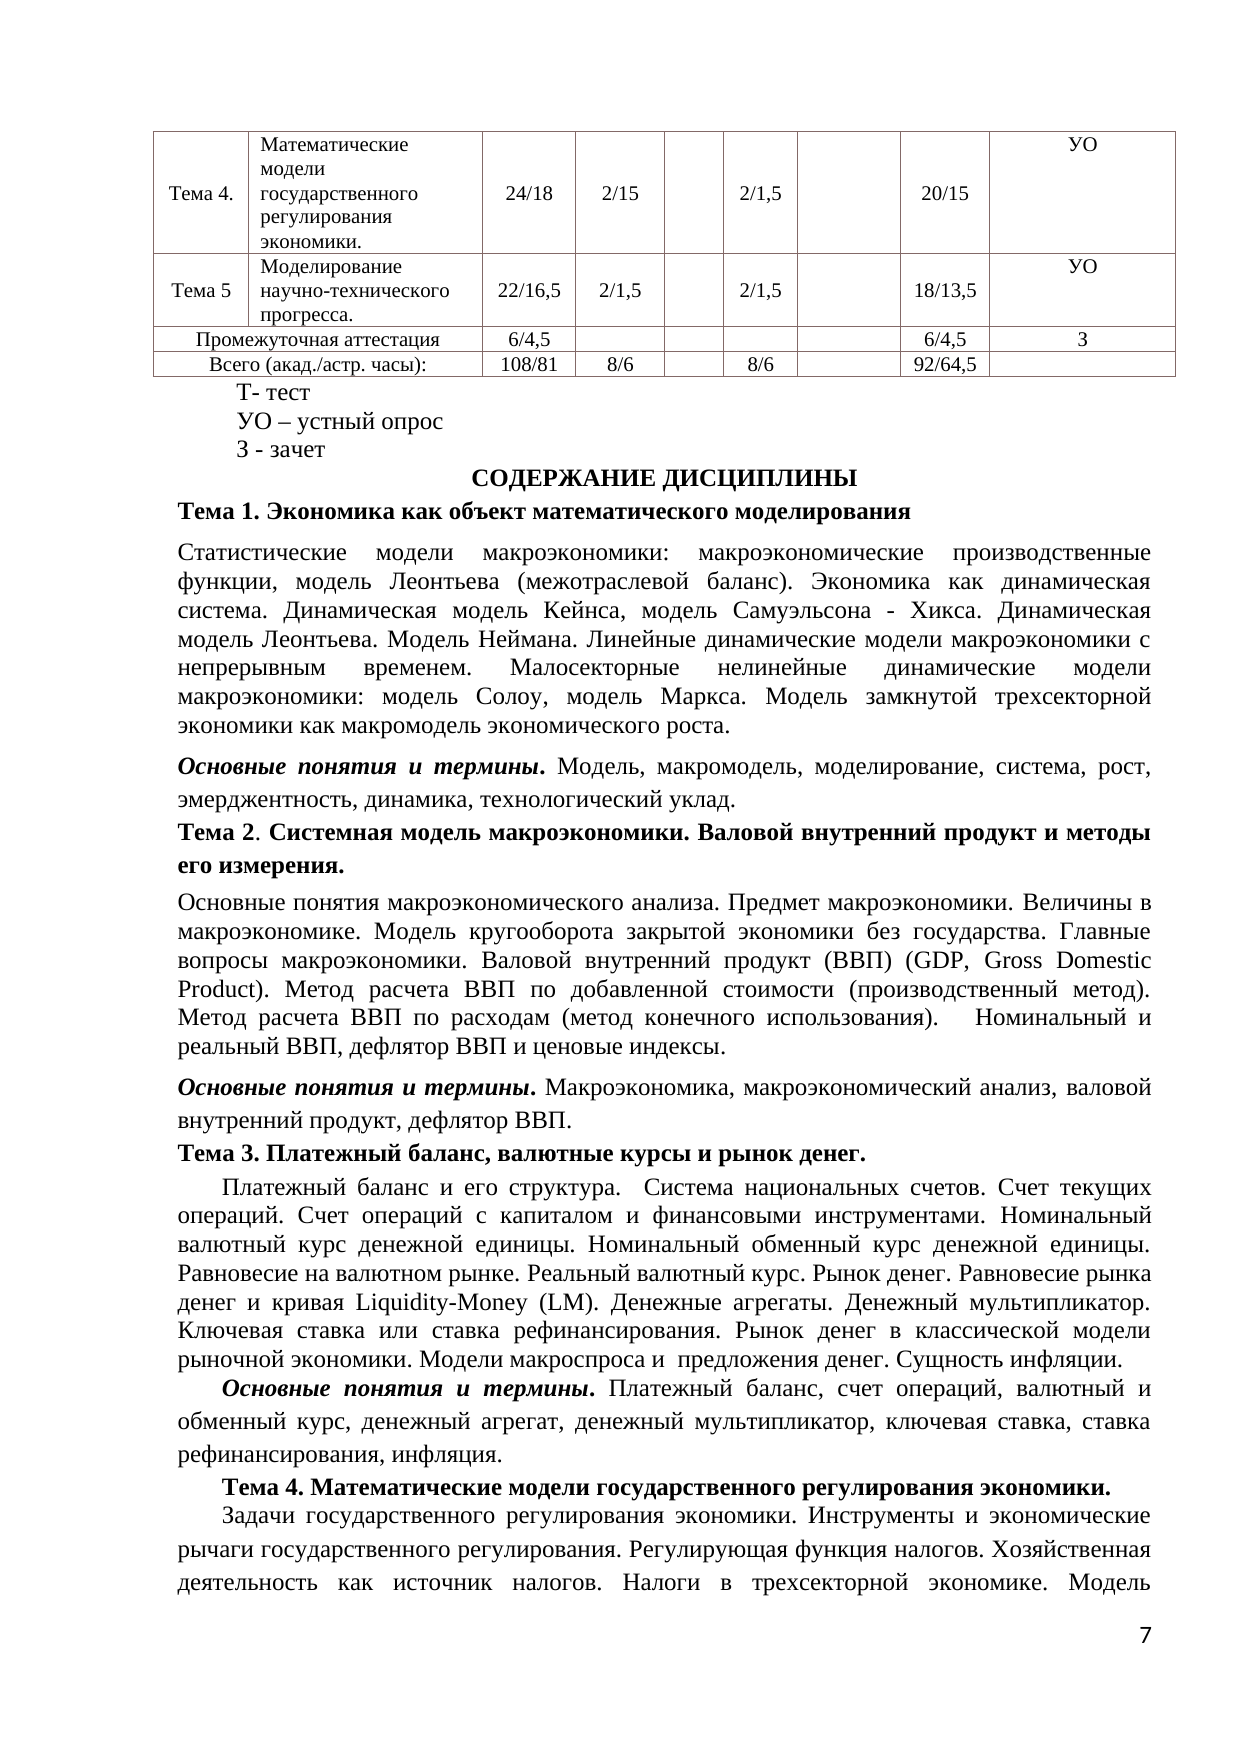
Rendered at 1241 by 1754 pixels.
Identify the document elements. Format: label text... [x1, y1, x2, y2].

table_cell [724, 327, 797, 351]
table_cell 2/1,5 [724, 132, 797, 253]
table_cell УО [990, 132, 1175, 253]
text З - зачет [177, 434, 1171, 463]
text Тема 2. Системная модель макроэкономики. Валовой внутренний продукт и методы его измерения. [177, 817, 1152, 879]
text Основные понятия и термины. Платежный баланс, счет операций, валютный и обменный курс, денежный агрегат, денежный мультипликатор, ключевая ставка, ставка рефинансирования, инфляция. [177, 1373, 1152, 1468]
table_cell [665, 352, 723, 376]
text Т- тест [177, 377, 1171, 406]
table_cell 108/81 [483, 352, 575, 376]
table_cell 8/6 [724, 352, 797, 376]
table_cell 2/1,5 [724, 254, 797, 326]
table_cell 18/13,5 [901, 254, 989, 326]
text Статистические модели макроэкономики: макроэкономические производственные функции, модель Леонтьева (межотраслевой баланс). Экономика как динамическая система. Динамическая модель Кейнса, модель Самуэльсона - Хикса. Динамическая модель Леонтьева. Модель Неймана. Линейные динамические модели макроэкономики с непрерывным временем. Малосекторные нелинейные динамические модели макроэкономики: модель Солоу, модель Маркса. Модель замкнутой трехсекторной экономики как макромодель экономического роста. [177, 537, 1152, 739]
table_cell 20/15 [901, 132, 989, 253]
table_cell 6/4,5 [483, 327, 575, 351]
table_cell [576, 327, 664, 351]
table_cell Математические модели государственного регулирования экономики. [249, 132, 482, 253]
table_cell [798, 254, 900, 326]
text Основные понятия и термины. Макроэкономика, макроэкономический анализ, валовой внутренний продукт, дефлятор ВВП. [177, 1072, 1152, 1134]
table_cell Тема 5 [154, 254, 248, 326]
table_cell [798, 327, 900, 351]
text Основные понятия макроэкономического анализа. Предмет макроэкономики. Величины в макроэкономике. Модель кругооборота закрытой экономики без государства. Главные вопросы макроэкономики. Валовой внутренний продукт (ВВП) (GDP, Gross Domestic Product). Метод расчета ВВП по добавленной стоимости (производственный метод). Метод расчета ВВП по расходам (метод конечного использования). Номинальный и реальный ВВП, дефлятор ВВП и ценовые индексы. [177, 887, 1152, 1060]
table_cell З [990, 327, 1175, 351]
text Основные понятия и термины. Модель, макромодель, моделирование, система, рост, эмерджентность, динамика, технологический уклад. [177, 751, 1152, 813]
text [177, 1501, 1152, 1595]
table_cell Моделирование научно-технического прогресса. [249, 254, 482, 326]
table_cell 24/18 [483, 132, 575, 253]
table_cell [990, 352, 1175, 376]
text Тема 3. Платежный баланс, валютные курсы и рынок денег. [177, 1138, 1152, 1167]
table_cell Промежуточная аттестация [154, 327, 482, 351]
table_cell [798, 132, 900, 253]
table_cell 92/64,5 [901, 352, 989, 376]
table_cell 22/16,5 [483, 254, 575, 326]
table_cell 2/15 [576, 132, 664, 253]
table_cell УО [990, 254, 1175, 326]
table_cell 2/1,5 [576, 254, 664, 326]
text Платежный баланс и его структура. Система национальных счетов. Счет текущих операций. Счет операций с капиталом и финансовыми инструментами. Номинальный валютный курс денежной единицы. Номинальный обменный курс денежной единицы. Равновесие на валютном рынке. Реальный валютный курс. Рынок денег. Равновесие рынка денег и кривая Liquidity-Money (LM). Денежные агрегаты. Денежный мультипликатор. Ключевая ставка или ставка рефинансирования. Рынок денег в классической модели рыночной экономики. Модели макроспроса и предложения денег. Сущность инфляции. [177, 1172, 1152, 1373]
table_cell Тема 4. [154, 132, 248, 253]
text Тема 4. Математические модели государственного регулирования экономики. [177, 1472, 1152, 1501]
table_cell [798, 352, 900, 376]
table_cell [665, 254, 723, 326]
text Тема 1. Экономика как объект математического моделирования [177, 496, 1152, 525]
table_cell 6/4,5 [901, 327, 989, 351]
text СОДЕРЖАНИЕ ДИСЦИПЛИНЫ [177, 463, 1152, 492]
table_cell 8/6 [576, 352, 664, 376]
text УО – устный опрос [177, 406, 1171, 434]
table_cell [665, 132, 723, 253]
table_cell [665, 327, 723, 351]
table_cell Всего (акад./астр. часы): [154, 352, 482, 376]
